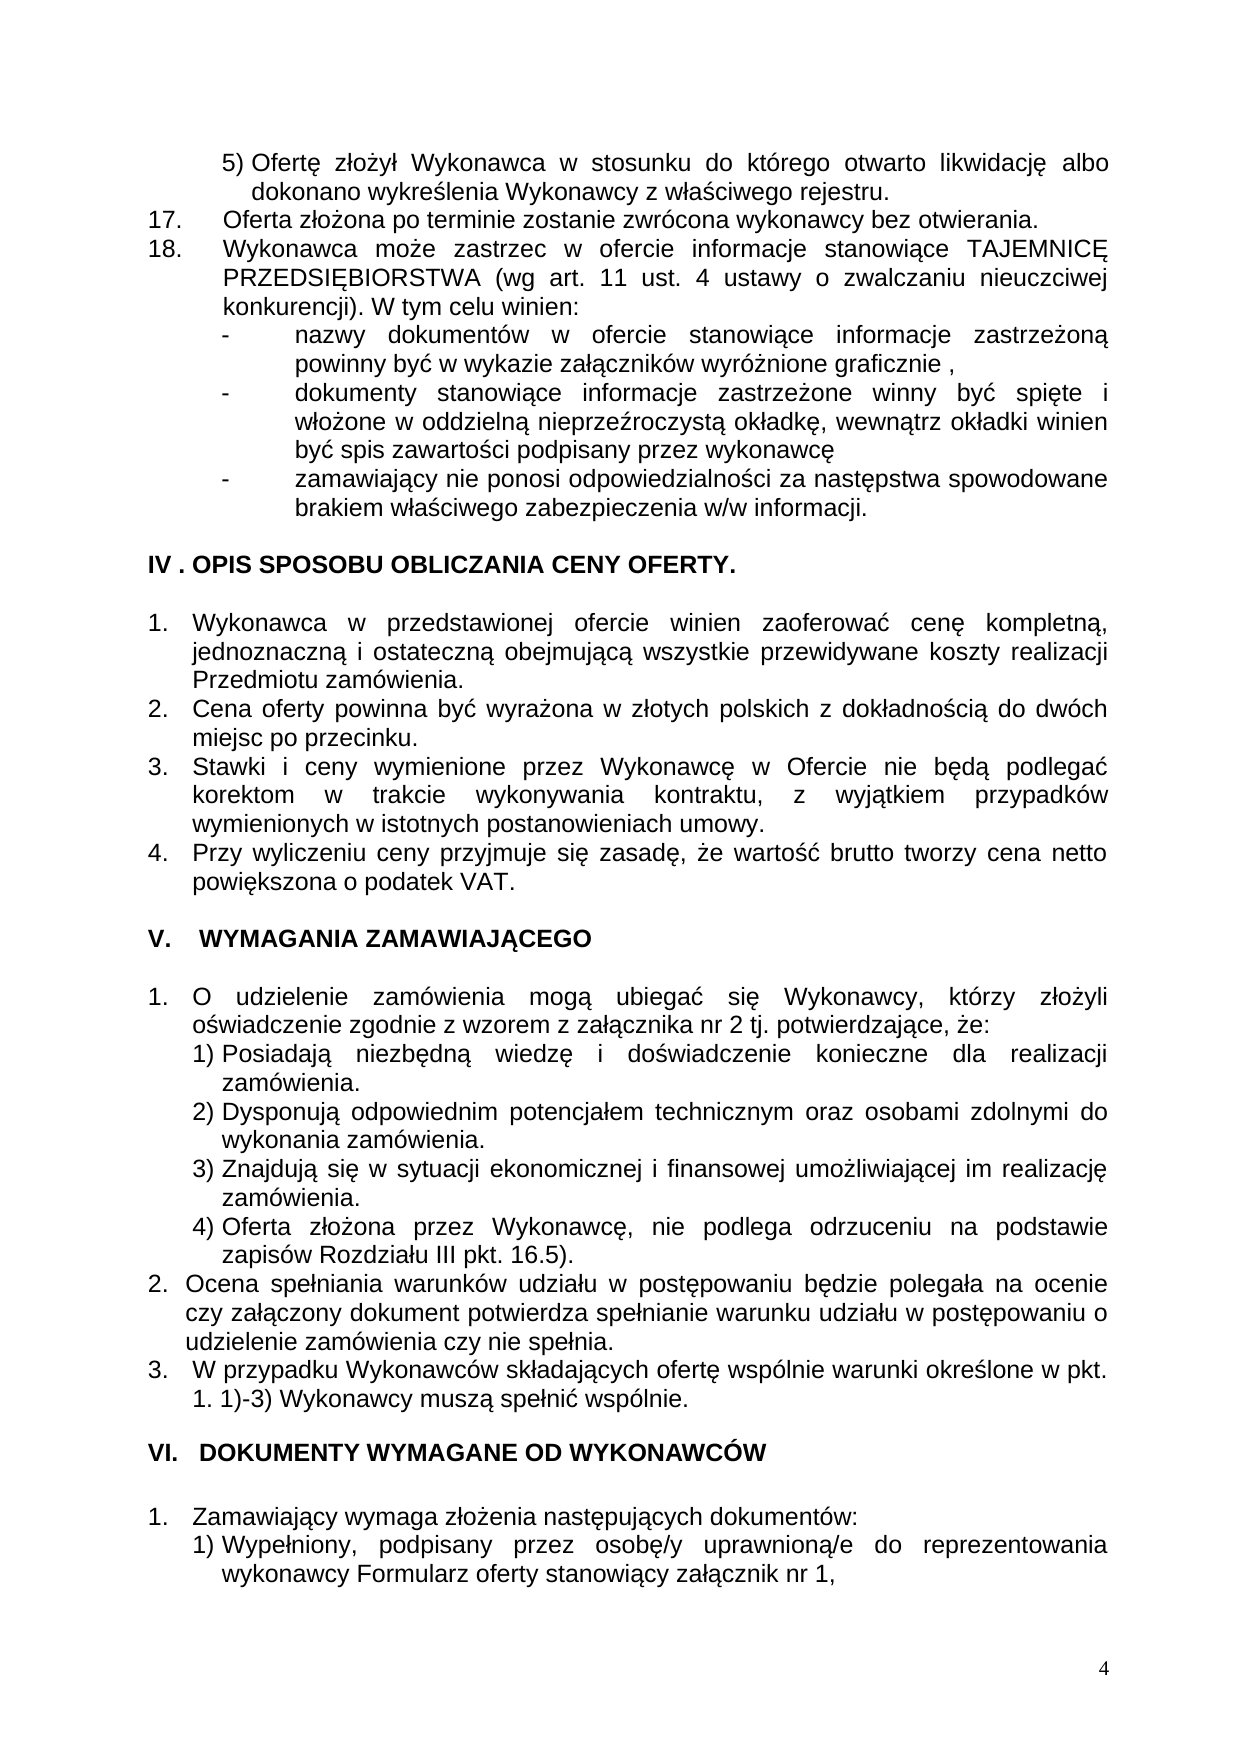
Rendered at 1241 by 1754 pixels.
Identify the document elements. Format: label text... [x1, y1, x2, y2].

list Wypełniony, podpisany przez osobę/y uprawnioną/e do reprezentowania wykonawcy Formularz oferty stanowiący załącznik nr 1, [192, 1530, 1109, 1588]
list Zamawiający wymaga złożenia następujących dokumentów: [148, 1501, 1109, 1530]
list Ocena spełniania warunków udziału w postępowaniu będzie polegała na ocenie czy załączony dokument potwierdza spełnianie warunku udziału w postępowaniu o udzielenie zamówienia czy nie spełnia. [148, 1269, 1109, 1355]
list Przy wyliczeniu ceny przyjmuje się zasadę, że wartość brutto tworzy cena netto powiększona o podatek VAT. [148, 838, 1109, 895]
list W przypadku Wykonawców składających ofertę wspólnie warunki określone w pkt. 1. 1)-3) Wykonawcy muszą spełnić wspólnie. [148, 1355, 1109, 1413]
list dokumenty stanowiące informacje zastrzeżone winny być spięte i włożone w oddzielną nieprzeźroczystą okładkę, wewnątrz okładki winien być spis zawartości podpisany przez wykonawcę [221, 378, 1109, 464]
list Ofertę złożył Wykonawca w stosunku do którego otwarto likwidację albo dokonano wykreślenia Wykonawcy z właściwego rejestru. [222, 148, 1109, 205]
subtitle VI. DOKUMENTY WYMAGANE OD WYKONAWCÓW [148, 1438, 1109, 1466]
list Oferta złożona przez Wykonawcę, nie podlega odrzuceniu na podstawie zapisów Rozdziału III pkt. 16.5). [192, 1211, 1109, 1269]
list Posiadają niezbędną wiedzę i doświadczenie konieczne dla realizacji zamówienia. [192, 1039, 1109, 1096]
list zamawiający nie ponosi odpowiedzialności za następstwa spowodowane brakiem właściwego zabezpieczenia w/w informacji. [221, 464, 1109, 521]
list nazwy dokumentów w ofercie stanowiące informacje zastrzeżoną powinny być w wykazie załączników wyróżnione graficznie , [221, 320, 1109, 378]
list Oferta złożona po terminie zostanie zwrócona wykonawcy bez otwierania. [148, 205, 1109, 234]
text IV . OPIS SPOSOBU OBLICZANIA CENY OFERTY. [148, 550, 1109, 579]
list Wykonawca może zastrzec w ofercie informacje stanowiące TAJEMNICĘ PRZEDSIĘBIORSTWA (wg art. 11 ust. 4 ustawy o zwalczaniu nieuczciwej konkurencji). W tym celu winien: [148, 234, 1109, 320]
subtitle V. WYMAGANIA ZAMAWIAJĄCEGO [148, 924, 1109, 953]
list O udzielenie zamówienia mogą ubiegać się Wykonawcy, którzy złożyli oświadczenie zgodnie z wzorem z załącznika nr 2 tj. potwierdzające, że: [148, 981, 1109, 1039]
list Dysponują odpowiednim potencjałem technicznym oraz osobami zdolnymi do wykonania zamówienia. [192, 1096, 1109, 1154]
list Znajdują się w sytuacji ekonomicznej i finansowej umożliwiającej im realizację zamówienia. [192, 1154, 1109, 1211]
list Wykonawca w przedstawionej ofercie winien zaoferować cenę kompletną, jednoznaczną i ostateczną obejmującą wszystkie przewidywane koszty realizacji Przedmiotu zamówienia. [148, 608, 1109, 694]
list Stawki i ceny wymienione przez Wykonawcę w Ofercie nie będą podlegać korektom w trakcie wykonywania kontraktu, z wyjątkiem przypadków wymienionych w istotnych postanowieniach umowy. [148, 751, 1109, 838]
list Cena oferty powinna być wyrażona w złotych polskich z dokładnością do dwóch miejsc po przecinku. [148, 694, 1109, 751]
